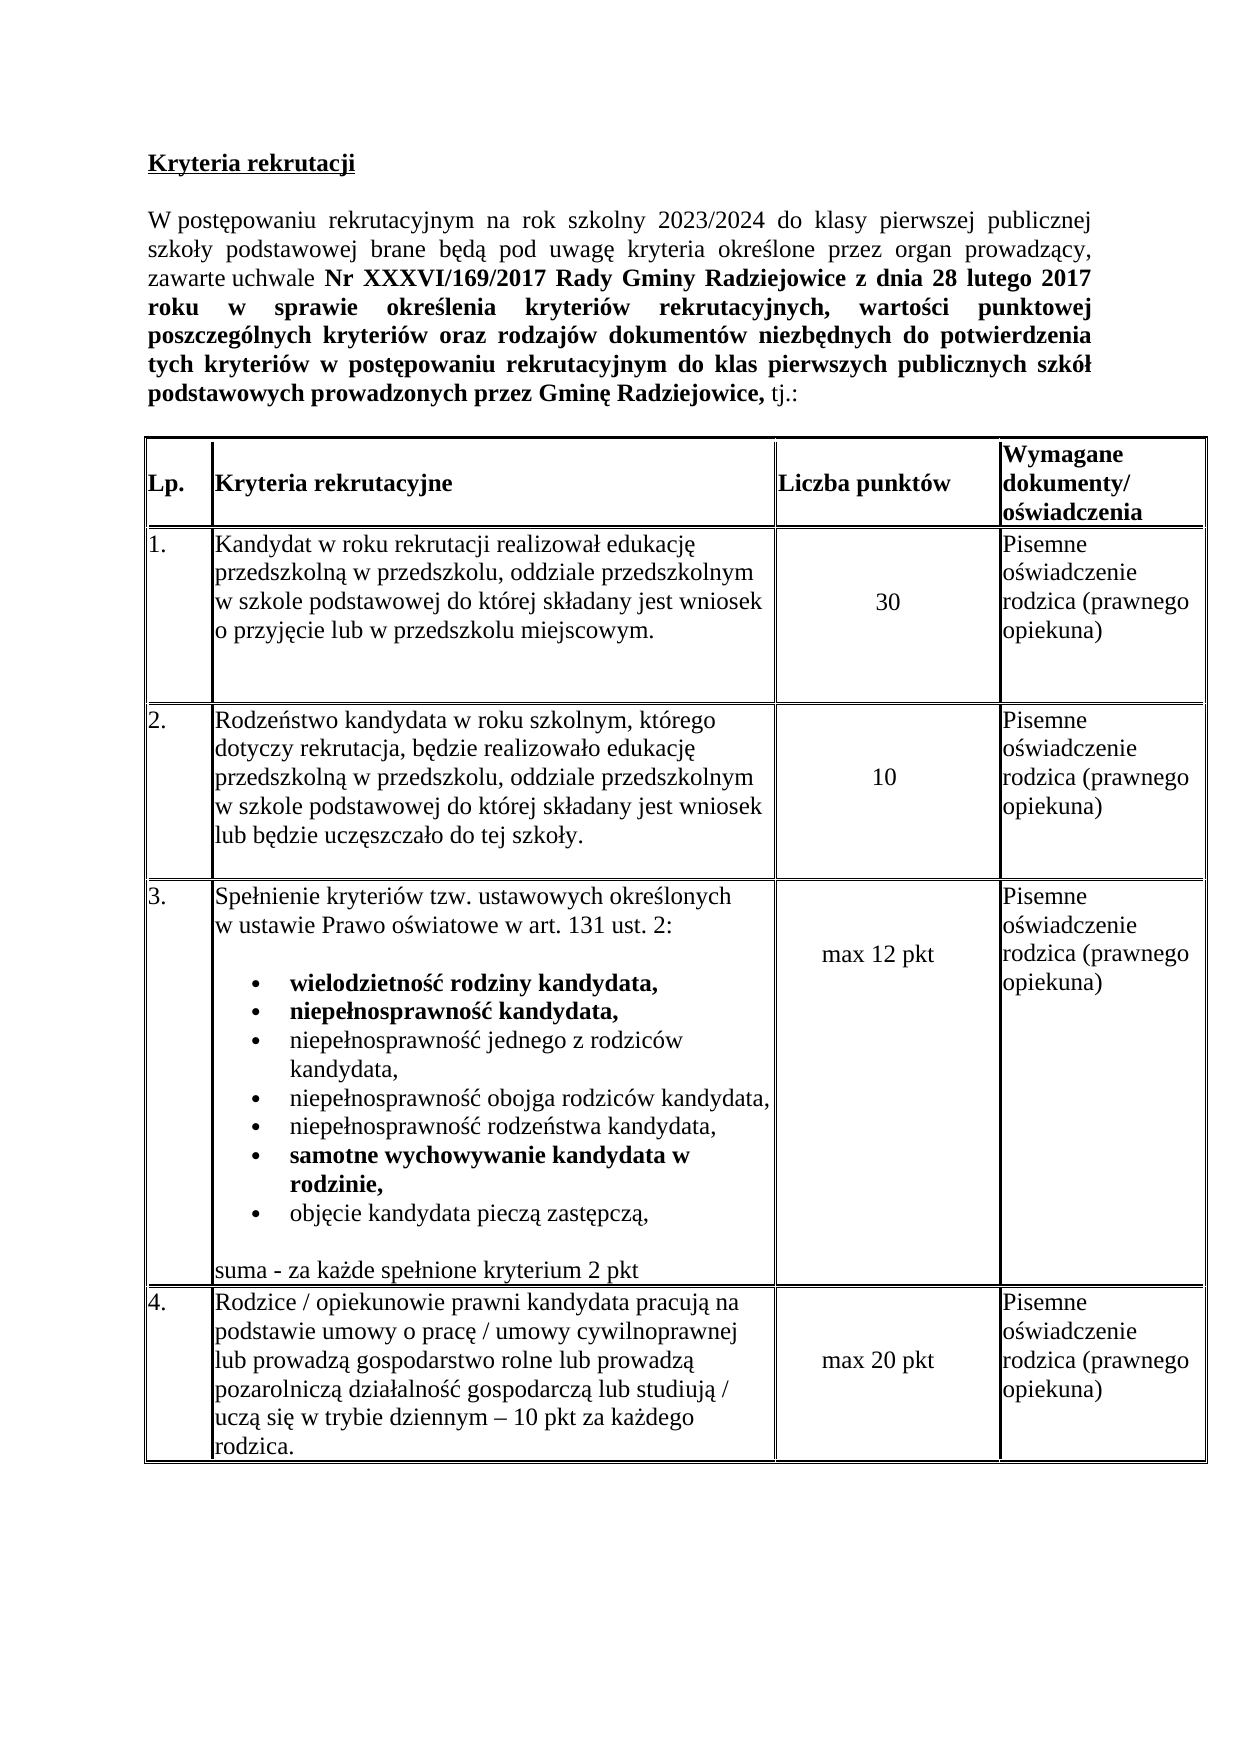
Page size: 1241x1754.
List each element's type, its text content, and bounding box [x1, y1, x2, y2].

table_cell Pisemne oświadczenie rodzica (prawnego opiekuna) [1000, 1284, 1205, 1460]
table_cell 3. [145, 878, 212, 1284]
table_cell Rodzeństwo kandydata w roku szkolnym, którego dotyczy rekrutacja, będzie realizowało edukację przedszkolną w przedszkolu, oddziale przedszkolnym w szkole podstawowej do której składany jest wniosek lub będzie uczęszczało do tej szkoły. [214, 705, 774, 878]
table_header Wymagane dokumenty/ oświadczenia [1000, 439, 1205, 525]
text W postępowaniu rekrutacyjnym na rok szkolny 2023/2024 do klasy pierwszej publicznej szkoły podstawowej brane będą pod uwagę kryteria określone przez organ prowadzący, zawarte uchwale Nr XXXVI/169/2017 Rady Gminy Radziejowice z dnia 28 lutego 2017 roku w sprawie określenia kryteriów rekrutacyjnych, wartości punktowej poszczególnych kryteriów oraz rodzajów dokumentów niezbędnych do potwierdzenia tych kryteriów w postępowaniu rekrutacyjnym do klas pierwszych publicznych szkół podstawowych prowadzonych przez Gminę Radziejowice, tj.: [148, 206, 1093, 407]
table_header Lp. [147, 439, 212, 525]
table_cell 10 [777, 705, 999, 878]
table_cell 4. [147, 1284, 212, 1460]
table_cell Kandydat w roku rekrutacji realizował edukację przedszkolną w przedszkolu, oddziale przedszkolnym w szkole podstawowej do której składany jest wniosek o przyjęcie lub w przedszkolu miejscowym. [214, 529, 774, 702]
table_cell max 20 pkt [776, 1288, 1000, 1460]
table_header Kryteria rekrutacyjne [212, 439, 776, 525]
table_cell Pisemne oświadczenie rodzica (prawnego opiekuna) [1002, 525, 1205, 702]
table_cell 30 [777, 529, 999, 702]
table_header Liczba punktów [776, 438, 1000, 525]
table_cell Rodzice / opiekunowie prawni kandydata pracują na podstawie umowy o pracę / umowy cywilnoprawnej lub prowadzą gospodarstwo rolne lub prowadzą pozarolniczą działalność gospodarczą lub studiują / uczą się w trybie dziennym – 10 pkt za każdego rodzica. [212, 1288, 776, 1460]
table_cell Pisemne oświadczenie rodzica (prawnego opiekuna) [1000, 702, 1206, 878]
table_cell Spełnienie kryteriów tzw. ustawowych określonych w ustawie Prawo oświatowe w art. 131 ust. 2: wielodzietność rodziny kandydata, niepełnosprawność kandydata, niepełnosprawność jednego z rodziców kandydata, niepełnosprawność obojga rodziców kandydata, niepełnosprawność rodzeństwa kandydata, samotne wychowywanie kandydata w rodzinie, objęcie kandydata pieczą zastępczą, suma - za każde spełnione kryterium 2 pkt [214, 881, 774, 1284]
table_cell Pisemne oświadczenie rodzica (prawnego opiekuna) [1000, 878, 1206, 1284]
text Kryteria rekrutacji [148, 148, 1093, 176]
table_cell 2. [145, 702, 212, 878]
table_cell 1. [147, 525, 211, 702]
table_cell max 12 pkt [777, 881, 999, 1284]
